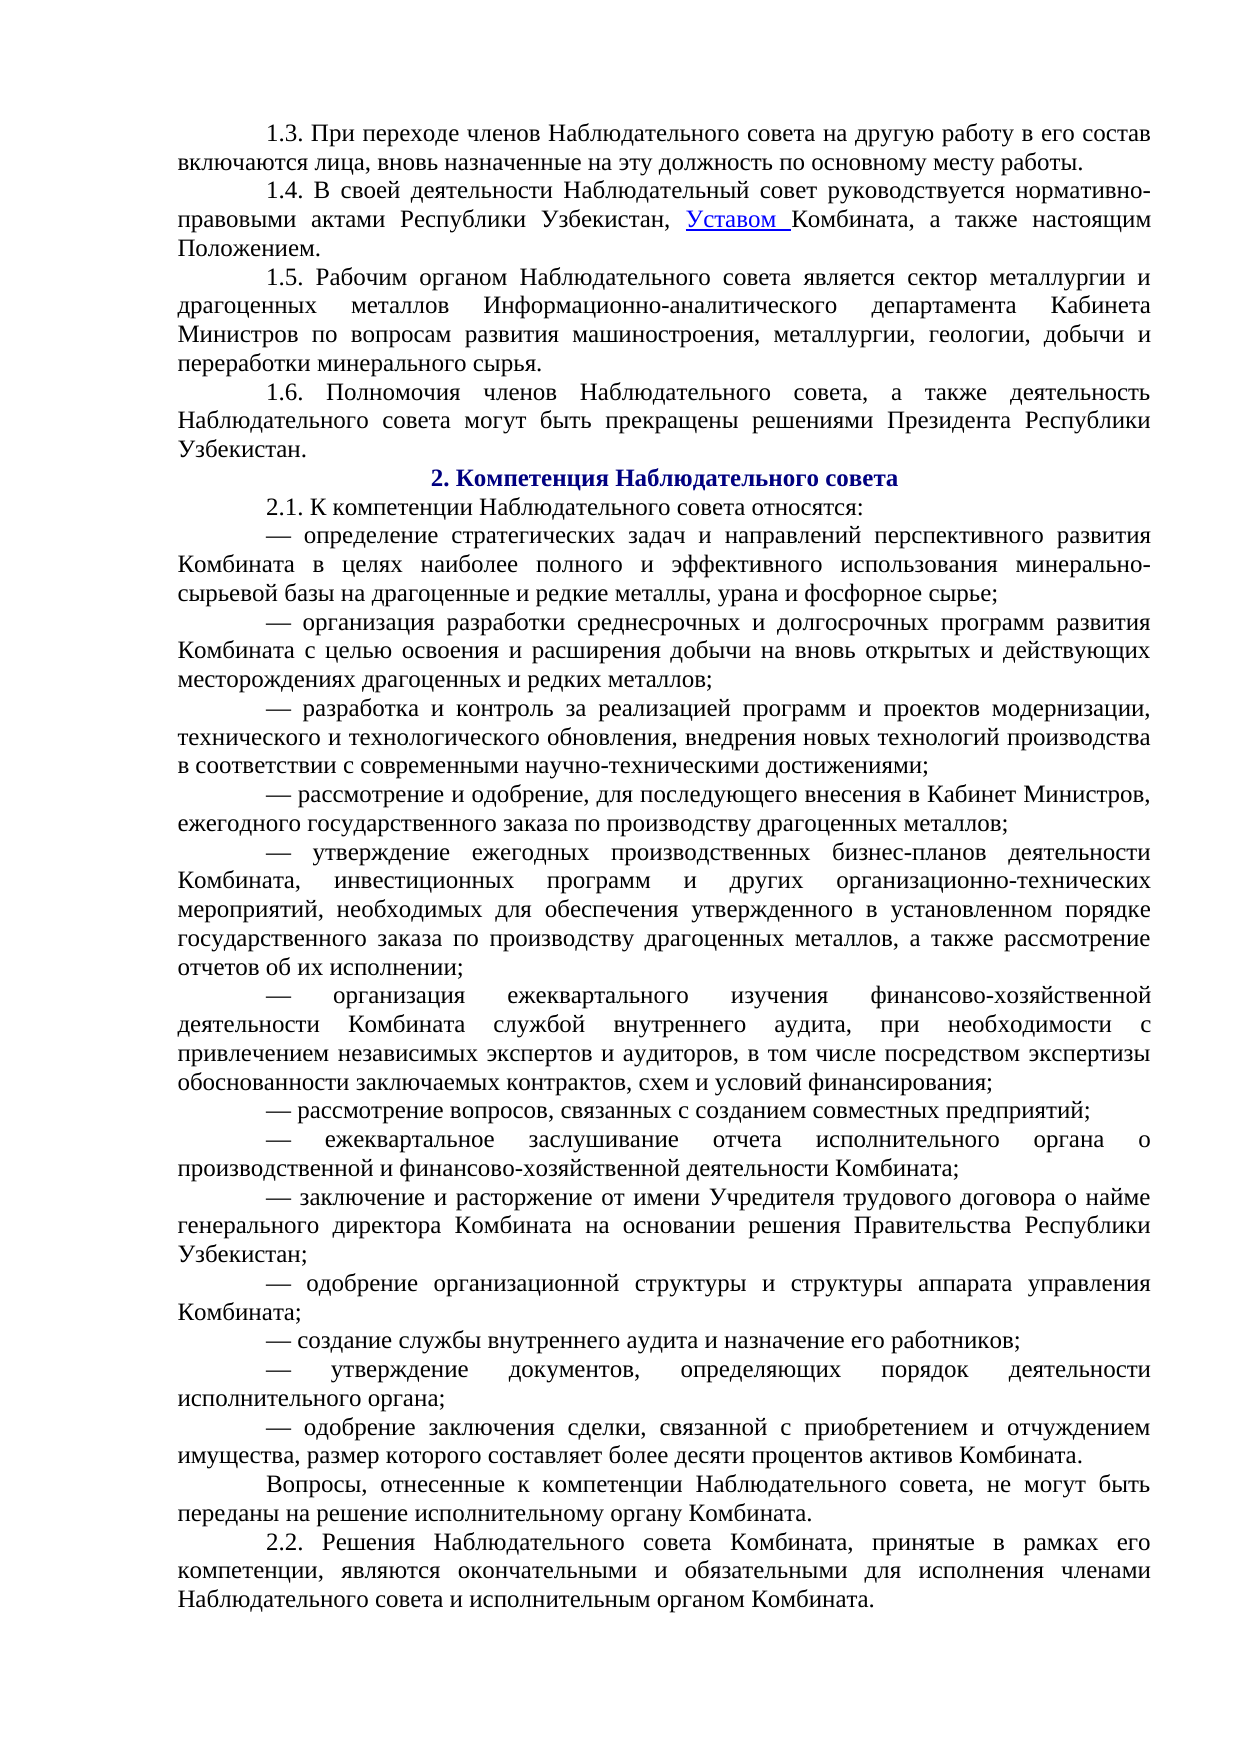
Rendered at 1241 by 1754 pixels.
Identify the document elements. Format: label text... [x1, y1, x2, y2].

text Вопросы, отнесенные к компетенции Наблюдательного совета, не могут быть переданы на решение исполнительному органу Комбината. [177, 1469, 1152, 1527]
text — организация разработки среднесрочных и долгосрочных программ развития Комбината с целью освоения и расширения добычи на вновь открытых и действующих месторождениях драгоценных и редких металлов; [177, 607, 1152, 693]
text — рассмотрение и одобрение, для последующего внесения в Кабинет Министров, ежегодного государственного заказа по производству драгоценных металлов; [177, 779, 1152, 837]
text — утверждение документов, определяющих порядок деятельности исполнительного органа; [177, 1354, 1152, 1412]
text — рассмотрение вопросов, связанных с созданием совместных предприятий; [177, 1096, 1152, 1124]
text — утверждение ежегодных производственных бизнес-планов деятельности Комбината, инвестиционных программ и других организационно-технических мероприятий, необходимых для обеспечения утвержденного в установленном порядке государственного заказа по производству драгоценных металлов, а также рассмотрение отчетов об их исполнении; [177, 837, 1152, 981]
text — создание службы внутреннего аудита и назначение его работников; [177, 1326, 1152, 1354]
text — определение стратегических задач и направлений перспективного развития Комбината в целях наиболее полного и эффективного использования минерально-сырьевой базы на драгоценные и редкие металлы, урана и фосфорное сырье; [177, 521, 1152, 607]
text 1.6. Полномочия членов Наблюдательного совета, а также деятельность Наблюдательного совета могут быть прекращены решениями Президента Республики Узбекистан. [177, 377, 1152, 463]
text 2. Компетенция Наблюдательного совета [177, 463, 1152, 492]
text 1.4. В своей деятельности Наблюдательный совет руководствуется нормативно-правовыми актами Республики Узбекистан, Уставом Комбината, а также настоящим Положением. [177, 176, 1152, 262]
text 1.5. Рабочим органом Наблюдательного совета является сектор металлургии и драгоценных металлов Информационно-аналитического департамента Кабинета Министров по вопросам развития машиностроения, металлургии, геологии, добычи и переработки минерального сырья. [177, 262, 1152, 377]
text 2.1. К компетенции Наблюдательного совета относятся: [177, 492, 1152, 521]
text 1.3. При переходе членов Наблюдательного совета на другую работу в его состав включаются лица, вновь назначенные на эту должность по основному месту работы. [177, 118, 1152, 176]
text — организация ежеквартального изучения финансово-хозяйственной деятельности Комбината службой внутреннего аудита, при необходимости с привлечением независимых экспертов и аудиторов, в том числе посредством экспертизы обоснованности заключаемых контрактов, схем и условий финансирования; [177, 981, 1152, 1096]
text 2.2. Решения Наблюдательного совета Комбината, принятые в рамках его компетенции, являются окончательными и обязательными для исполнения членами Наблюдательного совета и исполнительным органом Комбината. [177, 1527, 1152, 1613]
text — разработка и контроль за реализацией программ и проектов модернизации, технического и технологического обновления, внедрения новых технологий производства в соответствии с современными научно-техническими достижениями; [177, 693, 1152, 779]
text — заключение и расторжение от имени Учредителя трудового договора о найме генерального директора Комбината на основании решения Правительства Республики Узбекистан; [177, 1182, 1152, 1268]
text — ежеквартальное заслушивание отчета исполнительного органа о производственной и финансово-хозяйственной деятельности Комбината; [177, 1124, 1152, 1182]
text — одобрение заключения сделки, связанной с приобретением и отчуждением имущества, размер которого составляет более десяти процентов активов Комбината. [177, 1412, 1152, 1469]
text — одобрение организационной структуры и структуры аппарата управления Комбината; [177, 1268, 1152, 1326]
